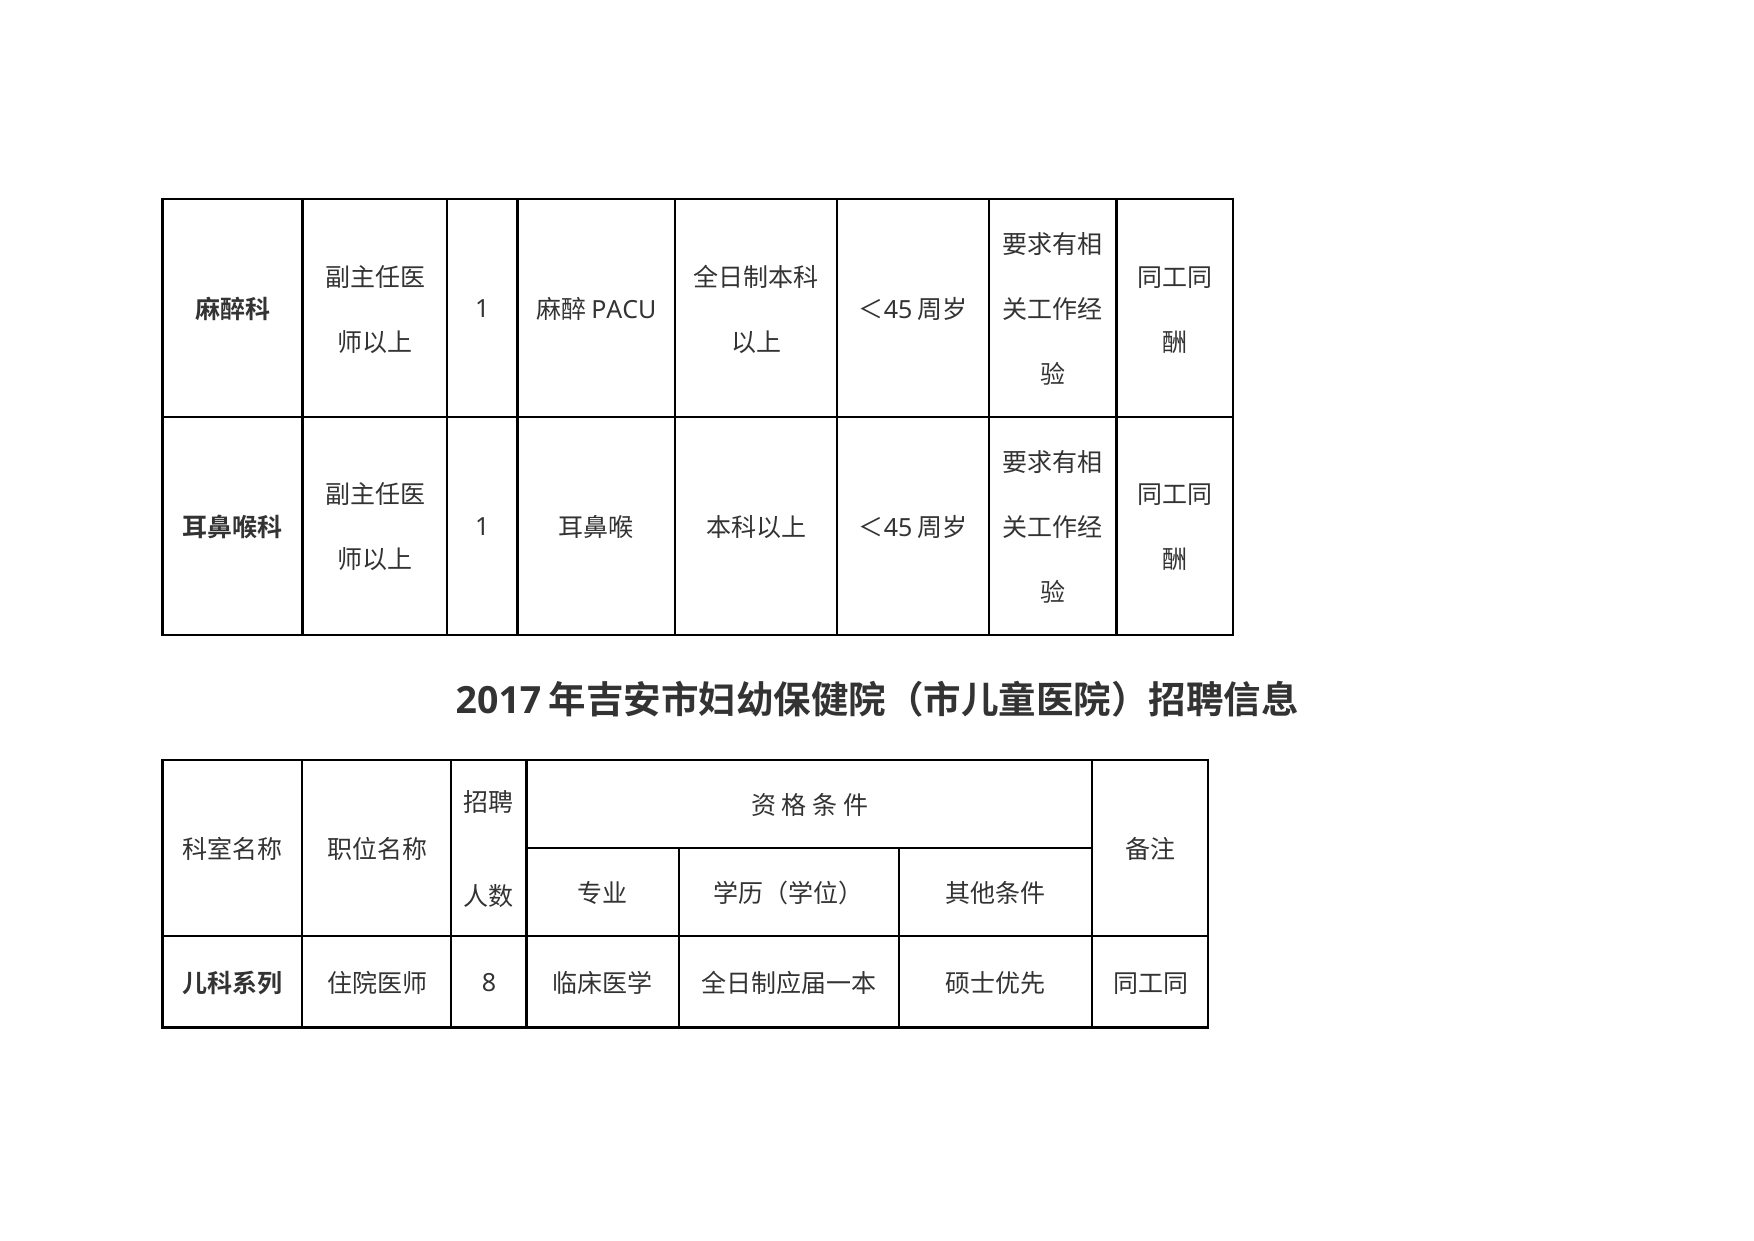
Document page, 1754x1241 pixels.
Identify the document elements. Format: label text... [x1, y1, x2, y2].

table_cell ＜45周岁 [838, 418, 988, 633]
table_cell 耳鼻喉科 [164, 418, 301, 633]
table_cell 要求有相关工作经验 [990, 200, 1115, 416]
table_cell 临床医学 [528, 937, 678, 1026]
table_header 资 格 条 件 [528, 761, 1091, 847]
table_header 职位名称 [303, 761, 450, 935]
table_cell 1 [448, 200, 516, 416]
table_cell 副主任医师以上 [304, 418, 446, 633]
table_cell 麻醉PACU [519, 200, 674, 416]
table_cell 要求有相关工作经验 [990, 418, 1115, 633]
table_cell 专业 [528, 849, 678, 935]
table_cell 本科以上 [676, 418, 836, 633]
table_cell 同工同酬 [1118, 200, 1232, 416]
table_cell 全日制应届一本以上 [680, 937, 898, 1026]
table_cell 1 [448, 418, 516, 633]
table_cell 学历（学位） [680, 849, 898, 935]
table_cell 同工同酬 [1118, 418, 1232, 633]
table_header 科室名称 [164, 761, 301, 935]
table_cell 耳鼻喉 [519, 418, 674, 633]
table_header 备注 [1093, 761, 1207, 935]
table_header 招聘 人数 [452, 761, 525, 935]
text 2017年吉安市妇幼保健院（市儿童医院）招聘信息 [150, 665, 1604, 730]
table_cell 硕士优先 [900, 937, 1091, 1026]
table_cell 同工同酬 [1093, 937, 1207, 1026]
table_cell 麻醉科 [164, 200, 301, 416]
table_cell ＜45周岁 [838, 200, 988, 416]
table_cell 儿科系列 [164, 937, 301, 1026]
table_cell 住院医师 [303, 937, 450, 1026]
table_cell 其他条件 [900, 849, 1091, 935]
table_cell 副主任医师以上 [304, 200, 446, 416]
table_cell 8 [452, 937, 525, 1026]
table_cell 全日制本科以上 [676, 200, 836, 416]
